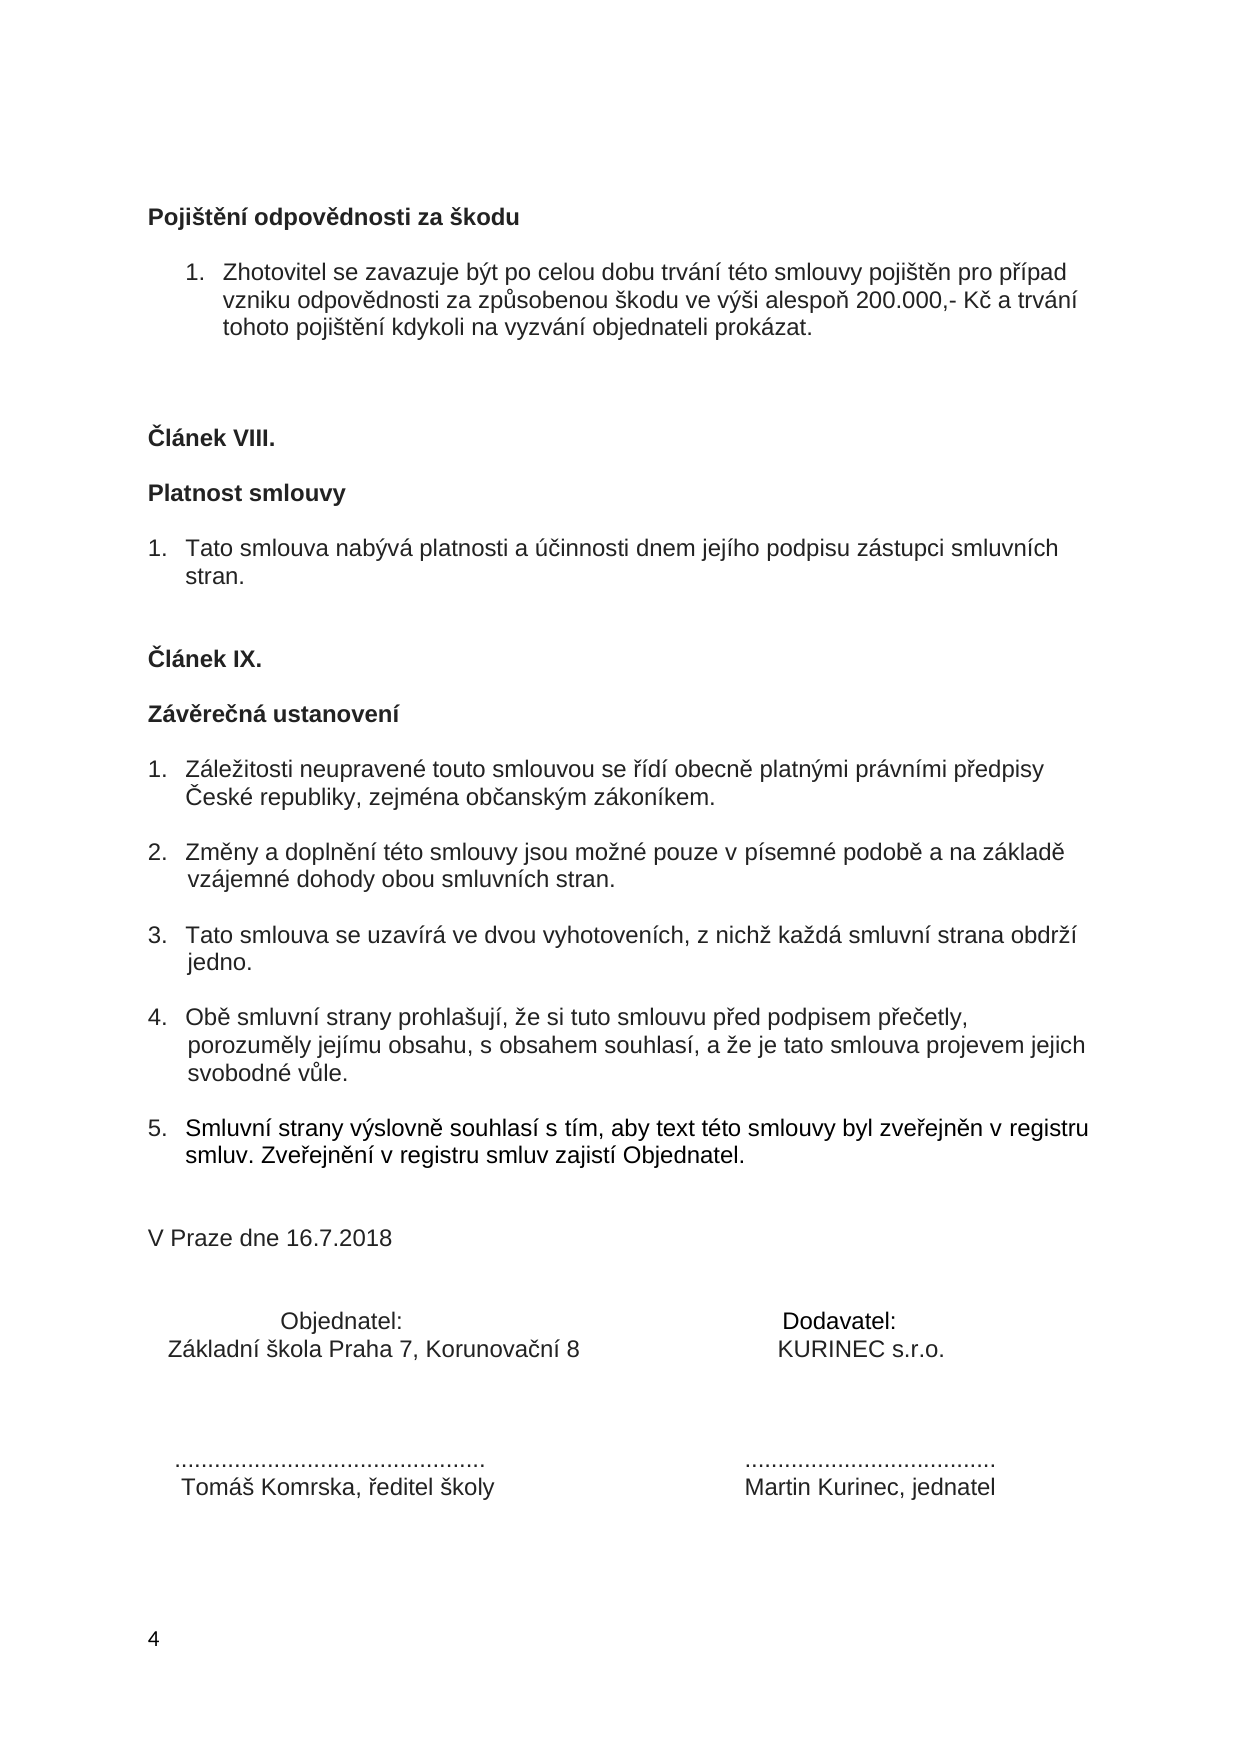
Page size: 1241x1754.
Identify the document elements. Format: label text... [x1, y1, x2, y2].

list Obě smluvní strany prohlašují, že si tuto smlouvu před podpisem přečetly, [148, 1003, 1093, 1031]
text Článek VIII. [148, 424, 1093, 451]
list Zhotovitel se zavazuje být po celou dobu trvání této smlouvy pojištěn pro případ vzniku odpovědnosti za způsobenou škodu ve výši alespoň 200.000,- Kč a trvání tohoto pojištění kdykoli na vyzvání objednateli prokázat. [185, 258, 1093, 341]
text Závěrečná ustanovení [148, 700, 1093, 727]
list Tato smlouva se uzavírá ve dvou vyhotoveních, z nichž každá smluvní strana obdrží [148, 921, 1093, 948]
text Pojištění odpovědnosti za škodu [148, 203, 1093, 230]
text Článek IX. [148, 644, 1093, 672]
list jedno. [148, 948, 1093, 976]
text ............................................... ...................................... [148, 1445, 1093, 1473]
list Záležitosti neupravené touto smlouvou se řídí obecně platnými právními předpisy České republiky, zejména občanským zákoníkem. [148, 755, 1093, 810]
list porozuměly jejímu obsahu, s obsahem souhlasí, a že je tato smlouva projevem jejich [148, 1031, 1093, 1058]
text Platnost smlouvy [148, 479, 1093, 506]
text Tomáš Komrska, ředitel školy Martin Kurinec, jednatel [148, 1473, 1093, 1501]
text V Praze dne 16.7.2018 [148, 1224, 1093, 1252]
list Smluvní strany výslovně souhlasí s tím, aby text této smlouvy byl zveřejněn v registru smluv. Zveřejnění v registru smluv zajistí Objednatel. [148, 1114, 1093, 1169]
text Objednatel: Dodavatel: [148, 1307, 1093, 1334]
list svobodné vůle. [148, 1058, 1093, 1086]
list Tato smlouva nabývá platnosti a účinnosti dnem jejího podpisu zástupci smluvních stran. [148, 534, 1093, 589]
list vzájemné dohody obou smluvních stran. [148, 865, 1093, 893]
list Změny a doplnění této smlouvy jsou možné pouze v písemné podobě a na základě [148, 838, 1093, 865]
text Základní škola Praha 7, Korunovační 8 KURINEC s.r.o. [148, 1334, 1093, 1362]
